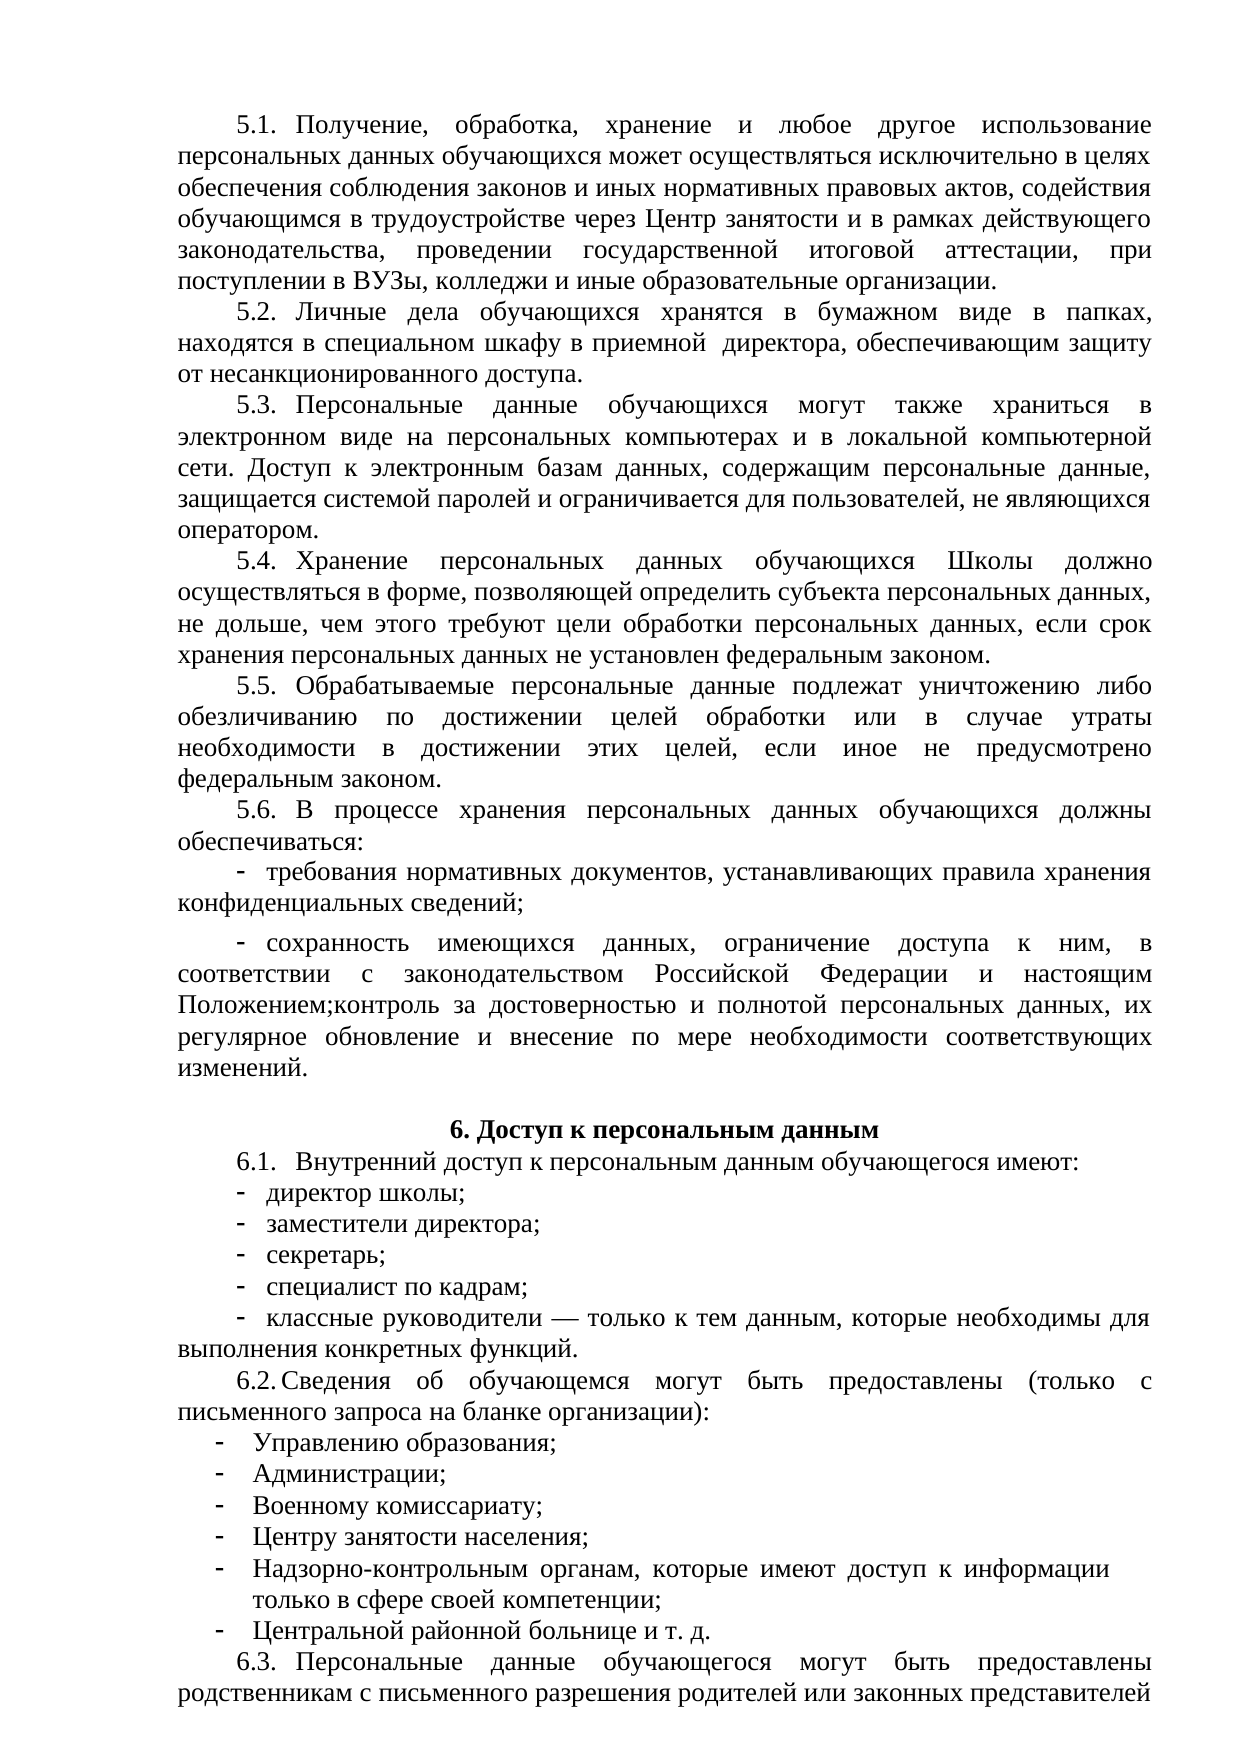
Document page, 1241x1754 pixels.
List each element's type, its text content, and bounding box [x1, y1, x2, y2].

list Сведения об обучающемся могут быть предоставлены (только с письменного запроса на бланке организации): [177, 1364, 1152, 1426]
list Надзорно-контрольным органам, которые имеют доступ к информации только в сфере своей компетенции; [215, 1552, 1152, 1614]
list секретарь; [236, 1238, 1173, 1270]
list директор школы; [236, 1176, 1173, 1207]
list Внутренний доступ к персональным данным обучающегося имеют: [236, 1145, 1173, 1176]
list Хранение персональных данных обучающихся Школы должно осуществляться в форме, позволяющей определить субъекта персональных данных, не дольше, чем этого требуют цели обработки персональных данных, если срок хранения персональных данных не установлен федеральным законом. [177, 544, 1152, 669]
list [177, 1645, 1152, 1708]
list Персональные данные обучающихся могут также храниться в электронном виде на персональных компьютерах и в локальной компьютерной сети. Доступ к электронным базам данных, содержащим персональные данные, защищается системой паролей и ограничивается для пользователей, не являющихся оператором. [177, 389, 1152, 544]
list требования нормативных документов, устанавливающих правила хранения конфиденциальных сведений; [177, 856, 1152, 917]
subtitle Доступ к персональным данным [449, 1114, 1173, 1145]
list Личные дела обучающихся хранятся в бумажном виде в папках, находятся в специальном шкафу в приемной директора, обеспечивающим защиту от несанкционированного доступа. [177, 295, 1153, 389]
list заместители директора; [236, 1207, 1173, 1238]
list классные руководители — только к тем данным, которые необходимы для выполнения конкретных функций. [177, 1301, 1152, 1364]
list Администрации; [215, 1458, 1173, 1489]
list Центру занятости населения; [215, 1520, 1173, 1551]
list Обрабатываемые персональные данные подлежат уничтожению либо обезличиванию по достижении целей обработки или в случае утраты необходимости в достижении этих целей, если иное не предусмотрено федеральным законом. [177, 669, 1152, 793]
list В процессе хранения персональных данных обучающихся должны обеспечиваться: [177, 793, 1152, 856]
list специалист по кадрам; [236, 1270, 1173, 1301]
list Военному комиссариату; [215, 1489, 1173, 1520]
list сохранность имеющихся данных, ограничение доступа к ним, в соответствии с законодательством Российской Федерации и настоящим Положением;контроль за достоверностью и полнотой персональных данных, их регулярное обновление и внесение по мере необходимости соответствующих изменений. [177, 926, 1152, 1082]
list Получение, обработка, хранение и любое другое использование персональных данных обучающихся может осуществляться исключительно в целях обеспечения соблюдения законов и иных нормативных правовых актов, содействия обучающимся в трудоустройстве через Центр занятости и в рамках действующего законодательства, проведении государственной итоговой аттестации, при поступлении в ВУЗы, колледжи и иные образовательные организации. [177, 108, 1152, 295]
list Управлению образования; [215, 1426, 1173, 1458]
list Центральной районной больнице и т. д. [215, 1614, 1173, 1645]
